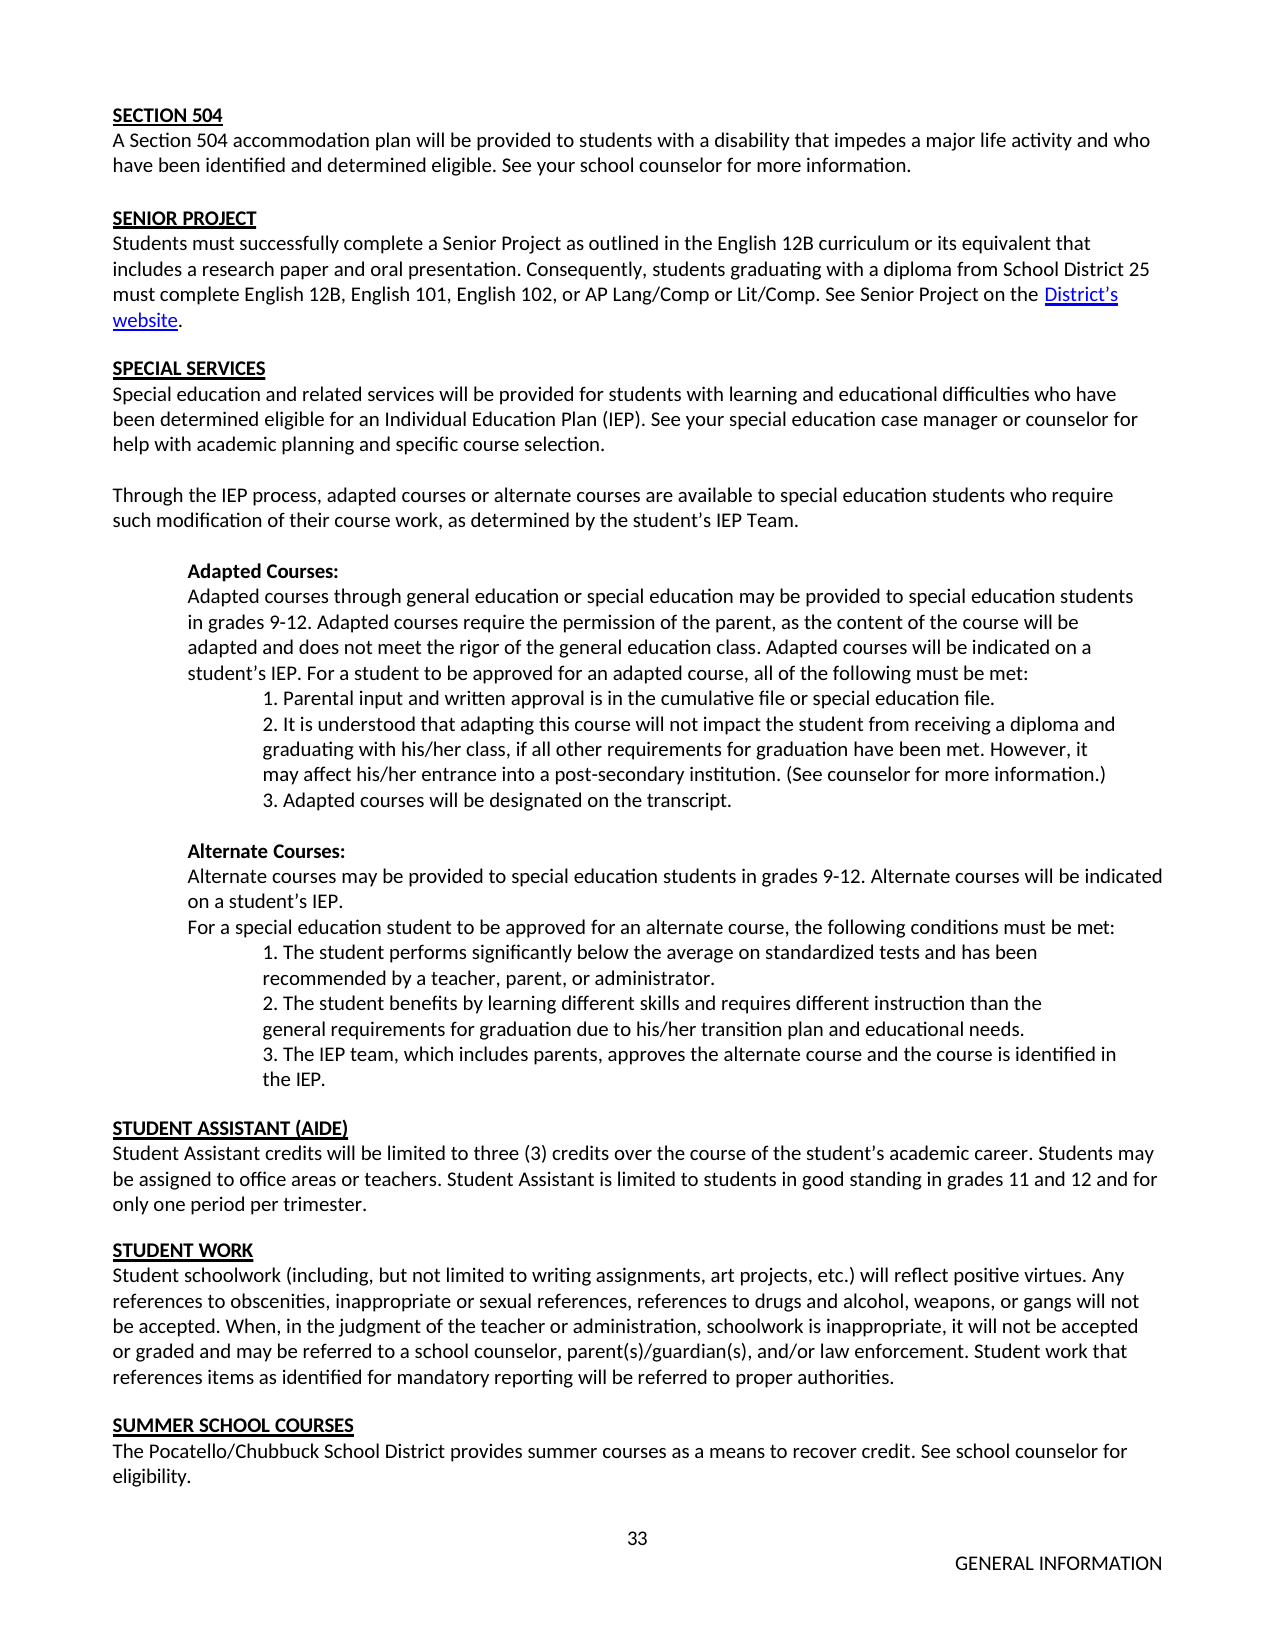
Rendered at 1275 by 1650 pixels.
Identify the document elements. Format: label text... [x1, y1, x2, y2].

text SENIOR PROJECT [112, 205, 1252, 230]
list Adapted courses will be designated on the transcript. [262, 787, 1252, 812]
text The Pocatello/Chubbuck School District provides summer courses as a means to recover credit. See school counselor for eligibility. [112, 1438, 1153, 1489]
list The IEP team, which includes parents, approves the alternate course and the course is identified in the IEP. [262, 1041, 1147, 1092]
text Alternate courses may be provided to special education students in grades 9-12. Alternate courses will be indicated on a student’s IEP. [187, 863, 1163, 914]
text Students must successfully complete a Senior Project as outlined in the English 12B curriculum or its equivalent that includes a research paper and oral presentation. Consequently, students graduating with a diploma from School District 25 must complete English 12B, English 101, English 102, or AP Lang/Comp or Lit/Comp. See Senior Project on the District’s website. [112, 231, 1153, 332]
text SPECIAL SERVICES [112, 356, 1252, 381]
text For a special education student to be approved for an alternate course, the following conditions must be met: [187, 914, 1252, 939]
list Parental input and written approval is in the cumulative file or special education file. [262, 685, 1252, 711]
text Special education and related services will be provided for students with learning and educational difficulties who have been determined eligible for an Individual Education Plan (IEP). See your special education case manager or counselor for help with academic planning and specific course selection. [112, 381, 1153, 457]
subtitle Alternate Courses: [187, 838, 1252, 863]
text SUMMER SCHOOL COURSES [112, 1413, 1252, 1438]
text A Section 504 accommodation plan will be provided to students with a disability that impedes a major life activity and who have been identified and determined eligible. See your school counselor for more information. [112, 127, 1153, 178]
list It is understood that adapting this course will not impact the student from receiving a diploma and graduating with his/her class, if all other requirements for graduation have been met. However, it may affect his/her entrance into a post-secondary institution. (See counselor for more information.) [262, 711, 1123, 787]
list The student performs significantly below the average on standardized tests and has been recommended by a teacher, parent, or administrator. [262, 939, 1162, 990]
list The student benefits by learning different skills and requires different instruction than the general requirements for graduation due to his/her transition plan and educational needs. [262, 990, 1108, 1041]
text Student Assistant credits will be limited to three (3) credits over the course of the student’s academic career. Students may be assigned to office areas or teachers. Student Assistant is limited to students in good standing in grades 11 and 12 and for only one period per trimester. [112, 1141, 1163, 1217]
text Through the IEP process, adapted courses or alternate courses are available to special education students who require such modification of their course work, as determined by the student’s IEP Team. [112, 482, 1153, 533]
text SECTION 504 [112, 102, 1252, 127]
subtitle Adapted Courses: [187, 558, 1252, 584]
text STUDENT WORK [112, 1237, 1252, 1262]
text Student schoolwork (including, but not limited to writing assignments, art projects, etc.) will reflect positive virtues. Any references to obscenities, inappropriate or sexual references, references to drugs and alcohol, weapons, or gangs will not be accepted. When, in the judgment of the teacher or administration, schoolwork is inappropriate, it will not be accepted or graded and may be referred to a school counselor, parent(s)/guardian(s), and/or law enforcement. Student work that references items as identified for mandatory reporting will be referred to proper authorities. [112, 1262, 1163, 1389]
text STUDENT ASSISTANT (AIDE) [112, 1115, 1252, 1141]
text Adapted courses through general education or special education may be provided to special education students in grades 9-12. Adapted courses require the permission of the parent, as the content of the course will be adapted and does not meet the rigor of the general education class. Adapted courses will be indicated on a student’s IEP. For a student to be approved for an adapted course, all of the following must be met: [187, 584, 1153, 685]
